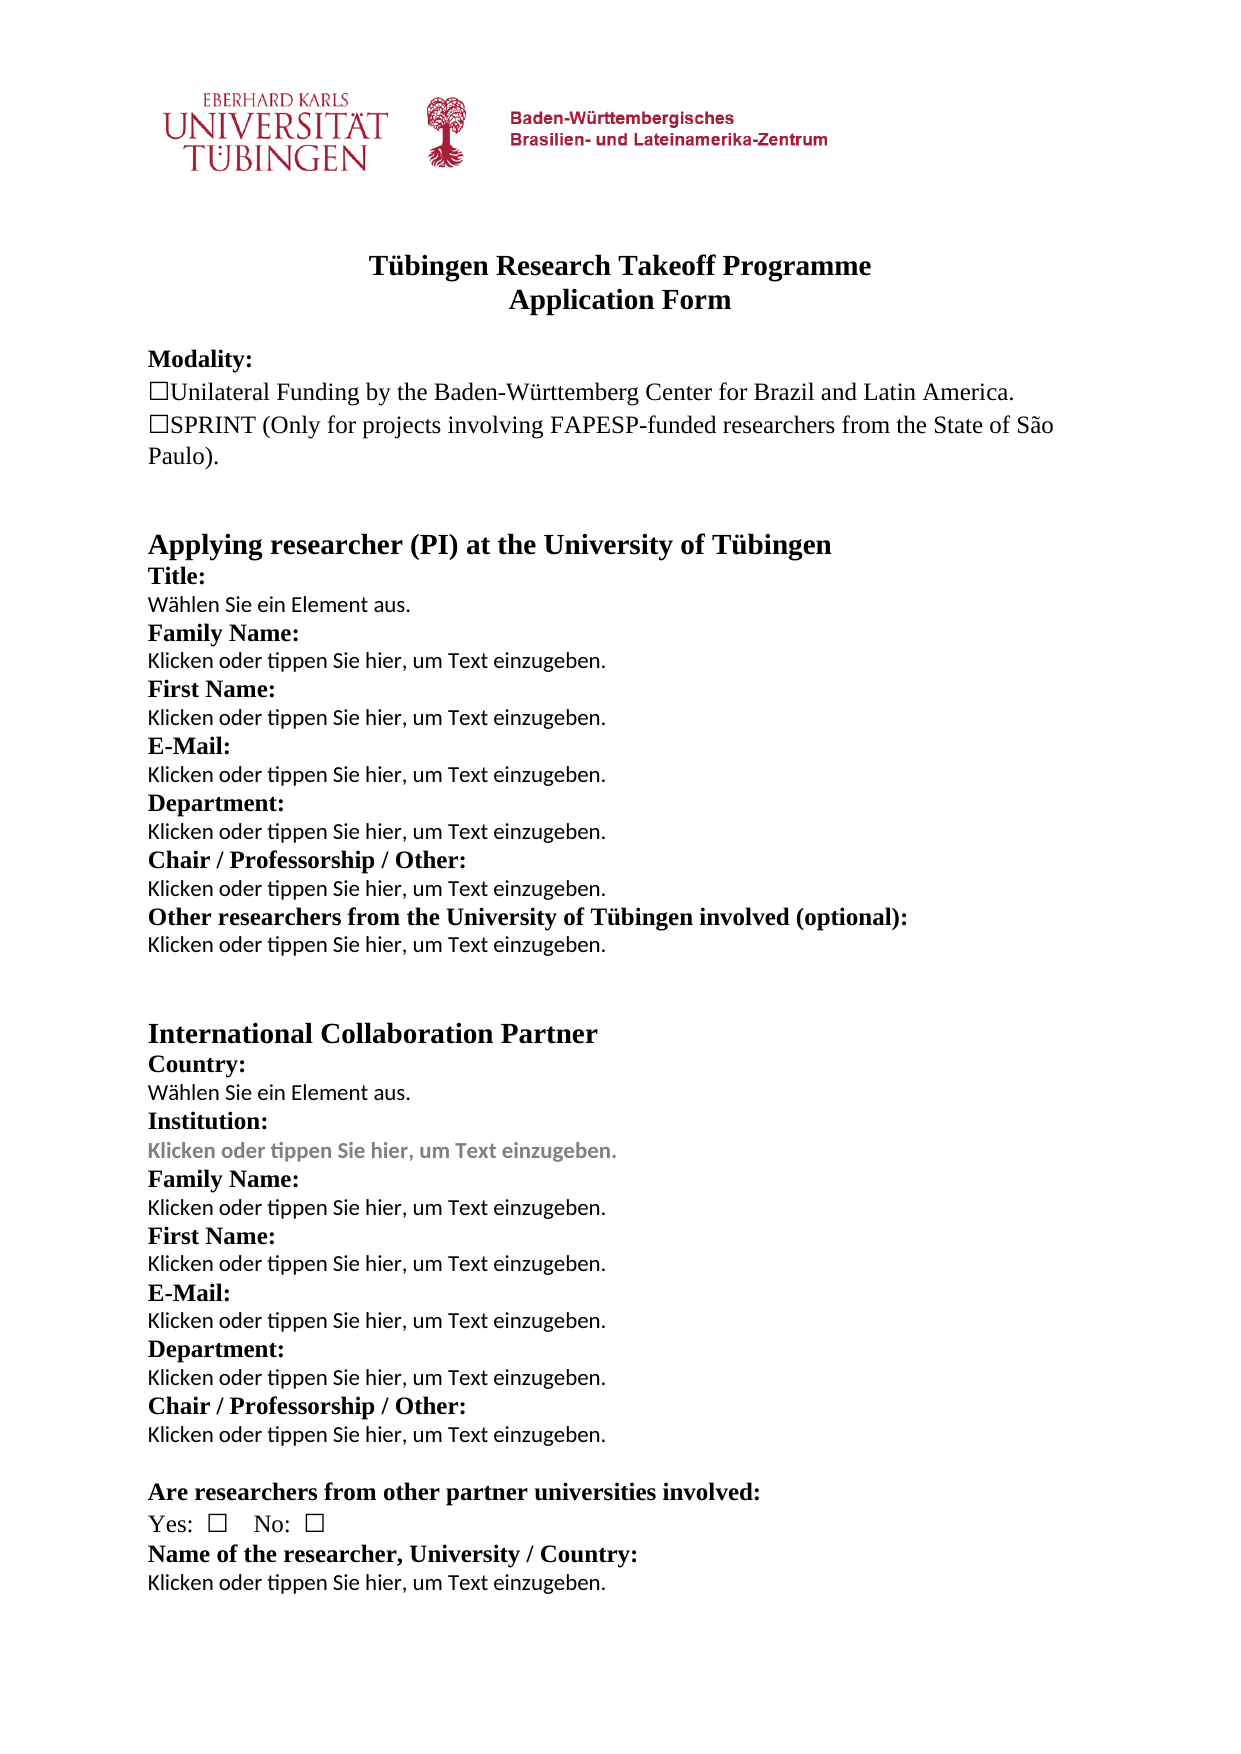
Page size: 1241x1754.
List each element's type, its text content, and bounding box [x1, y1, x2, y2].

text First Name: [148, 1221, 1093, 1249]
text Are researchers from other partner universities involved: [148, 1477, 1093, 1505]
text Tübingen Research Takeoff Programme [148, 248, 1093, 282]
picture [147, 73, 845, 187]
text International Collaboration Partner [148, 1016, 1093, 1049]
text Application Form [148, 282, 1093, 316]
text Title: [148, 561, 1093, 590]
text Applying researcher (PI) at the University of Tübingen [148, 527, 1093, 561]
text Family Name: [148, 618, 1093, 647]
text Institution: [148, 1106, 1093, 1135]
text Department: [148, 788, 1093, 817]
text Family Name: [148, 1164, 1093, 1193]
text First Name: [148, 674, 1093, 703]
text Unilateral Funding by the Baden-Württemberg Center for Brazil and Latin America. [148, 373, 1093, 407]
text Modality: [148, 344, 1093, 373]
text E-Mail: [148, 1278, 1093, 1306]
text Yes: No: [148, 1505, 1093, 1539]
text SPRINT (Only for projects involving FAPESP-funded researchers from the State of São Paulo). [148, 407, 1093, 470]
text Chair / Professorship / Other: [148, 1391, 1093, 1420]
text Chair / Professorship / Other: [148, 845, 1093, 874]
text Country: [148, 1049, 1093, 1078]
text E-Mail: [148, 731, 1093, 760]
text Other researchers from the University of Tübingen involved (optional): [148, 902, 1093, 930]
text Name of the researcher, University / Country: [148, 1539, 1093, 1568]
text Department: [148, 1334, 1093, 1363]
